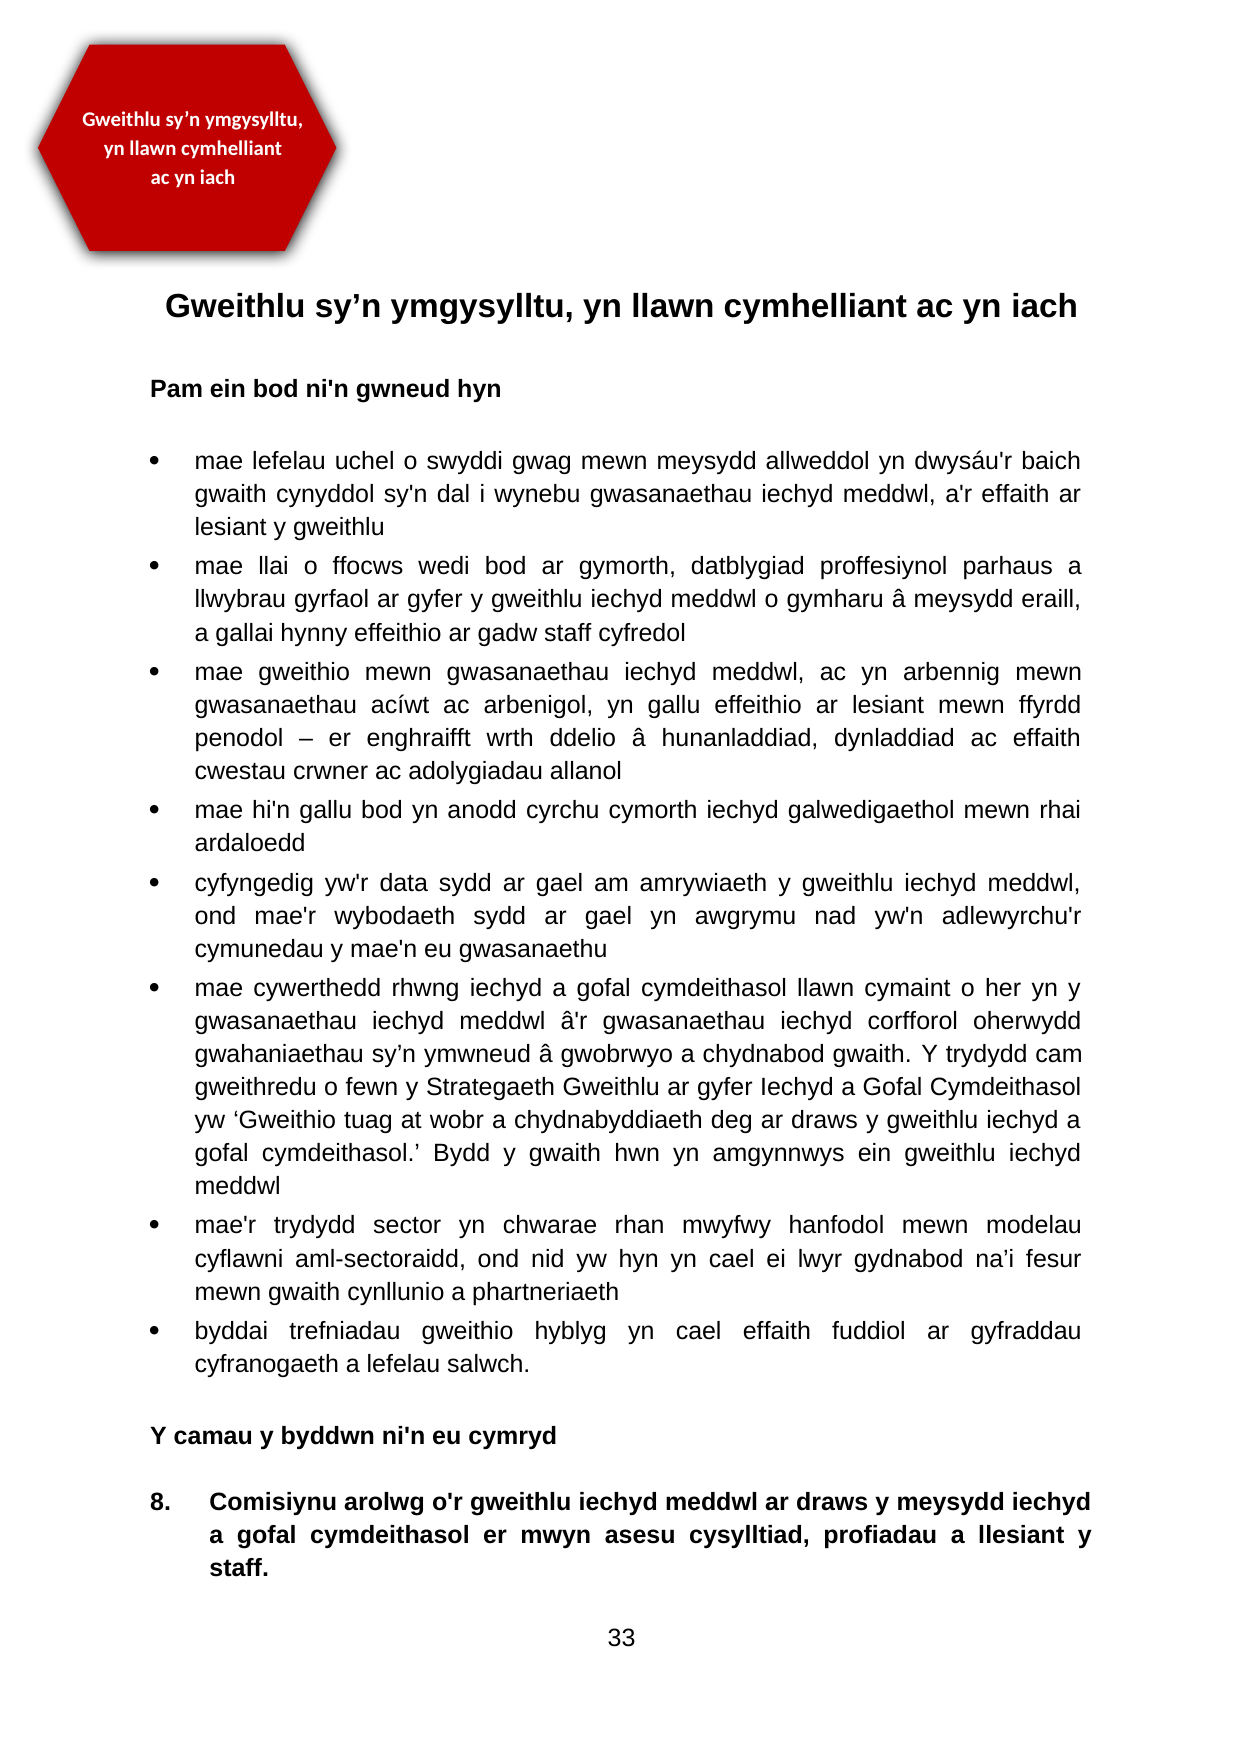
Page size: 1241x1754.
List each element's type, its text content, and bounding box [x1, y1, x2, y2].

list mae llai o ffocws wedi bod ar gymorth, datblygiad proffesiynol parhaus a llwybrau gyrfaol ar gyfer y gweithlu iechyd meddwl o gymharu â meysydd eraill, a gallai hynny effeithio ar gadw staff cyfredol [150, 551, 1083, 646]
list mae gweithio mewn gwasanaethau iechyd meddwl, ac yn arbennig mewn gwasanaethau acíwt ac arbenigol, yn gallu effeithio ar lesiant mewn ffyrdd penodol – er enghraifft wrth ddelio â hunanladdiad, dynladdiad ac effaith cwestau crwner ac adolygiadau allanol [150, 657, 1083, 785]
list mae'r trydydd sector yn chwarae rhan mwyfwy hanfodol mewn modelau cyflawni aml-sectoraidd, ond nid yw hyn yn cael ei lwyr gydnabod na’i fesur mewn gwaith cynllunio a phartneriaeth [150, 1211, 1083, 1305]
list byddai trefniadau gweithio hyblyg yn cael effaith fuddiol ar gyfraddau cyfranogaeth a lefelau salwch. [150, 1316, 1083, 1378]
text Comisiynu arolwg o'r gweithlu iechyd meddwl ar draws y meysydd iechyd a gofal cymdeithasol er mwyn asesu cysylltiad, profiadau a llesiant y staff. [150, 1487, 1093, 1582]
list mae hi'n gallu bod yn anodd cyrchu cymorth iechyd galwedigaethol mewn rhai ardaloedd [150, 795, 1083, 857]
text Pam ein bod ni'n gwneud hyn [150, 374, 1093, 403]
subtitle Gweithlu sy’n ymgysylltu, yn llawn cymhelliant ac yn iach [150, 286, 1093, 324]
list mae cywerthedd rhwng iechyd a gofal cymdeithasol llawn cymaint o her yn y gwasanaethau iechyd meddwl â'r gwasanaethau iechyd corfforol oherwydd gwahaniaethau sy’n ymwneud â gwobrwyo a chydnabod gwaith. Y trydydd cam gweithredu o fewn y Strategaeth Gweithlu ar gyfer Iechyd a Gofal Cymdeithasol yw ‘Gweithio tuag at wobr a chydnabyddiaeth deg ar draws y gweithlu iechyd a gofal cymdeithasol.’ Bydd y gwaith hwn yn amgynnwys ein gweithlu iechyd meddwl [150, 973, 1083, 1200]
list mae lefelau uchel o swyddi gwag mewn meysydd allweddol yn dwysáu'r baich gwaith cynyddol sy'n dal i wynebu gwasanaethau iechyd meddwl, a'r effaith ar lesiant y gweithlu [150, 446, 1083, 541]
list cyfyngedig yw'r data sydd ar gael am amrywiaeth y gweithlu iechyd meddwl, ond mae'r wybodaeth sydd ar gael yn awgrymu nad yw'n adlewyrchu'r cymunedau y mae'n eu gwasanaethu [150, 868, 1083, 962]
text Y camau y byddwn ni'n eu cymryd [150, 1421, 1093, 1450]
